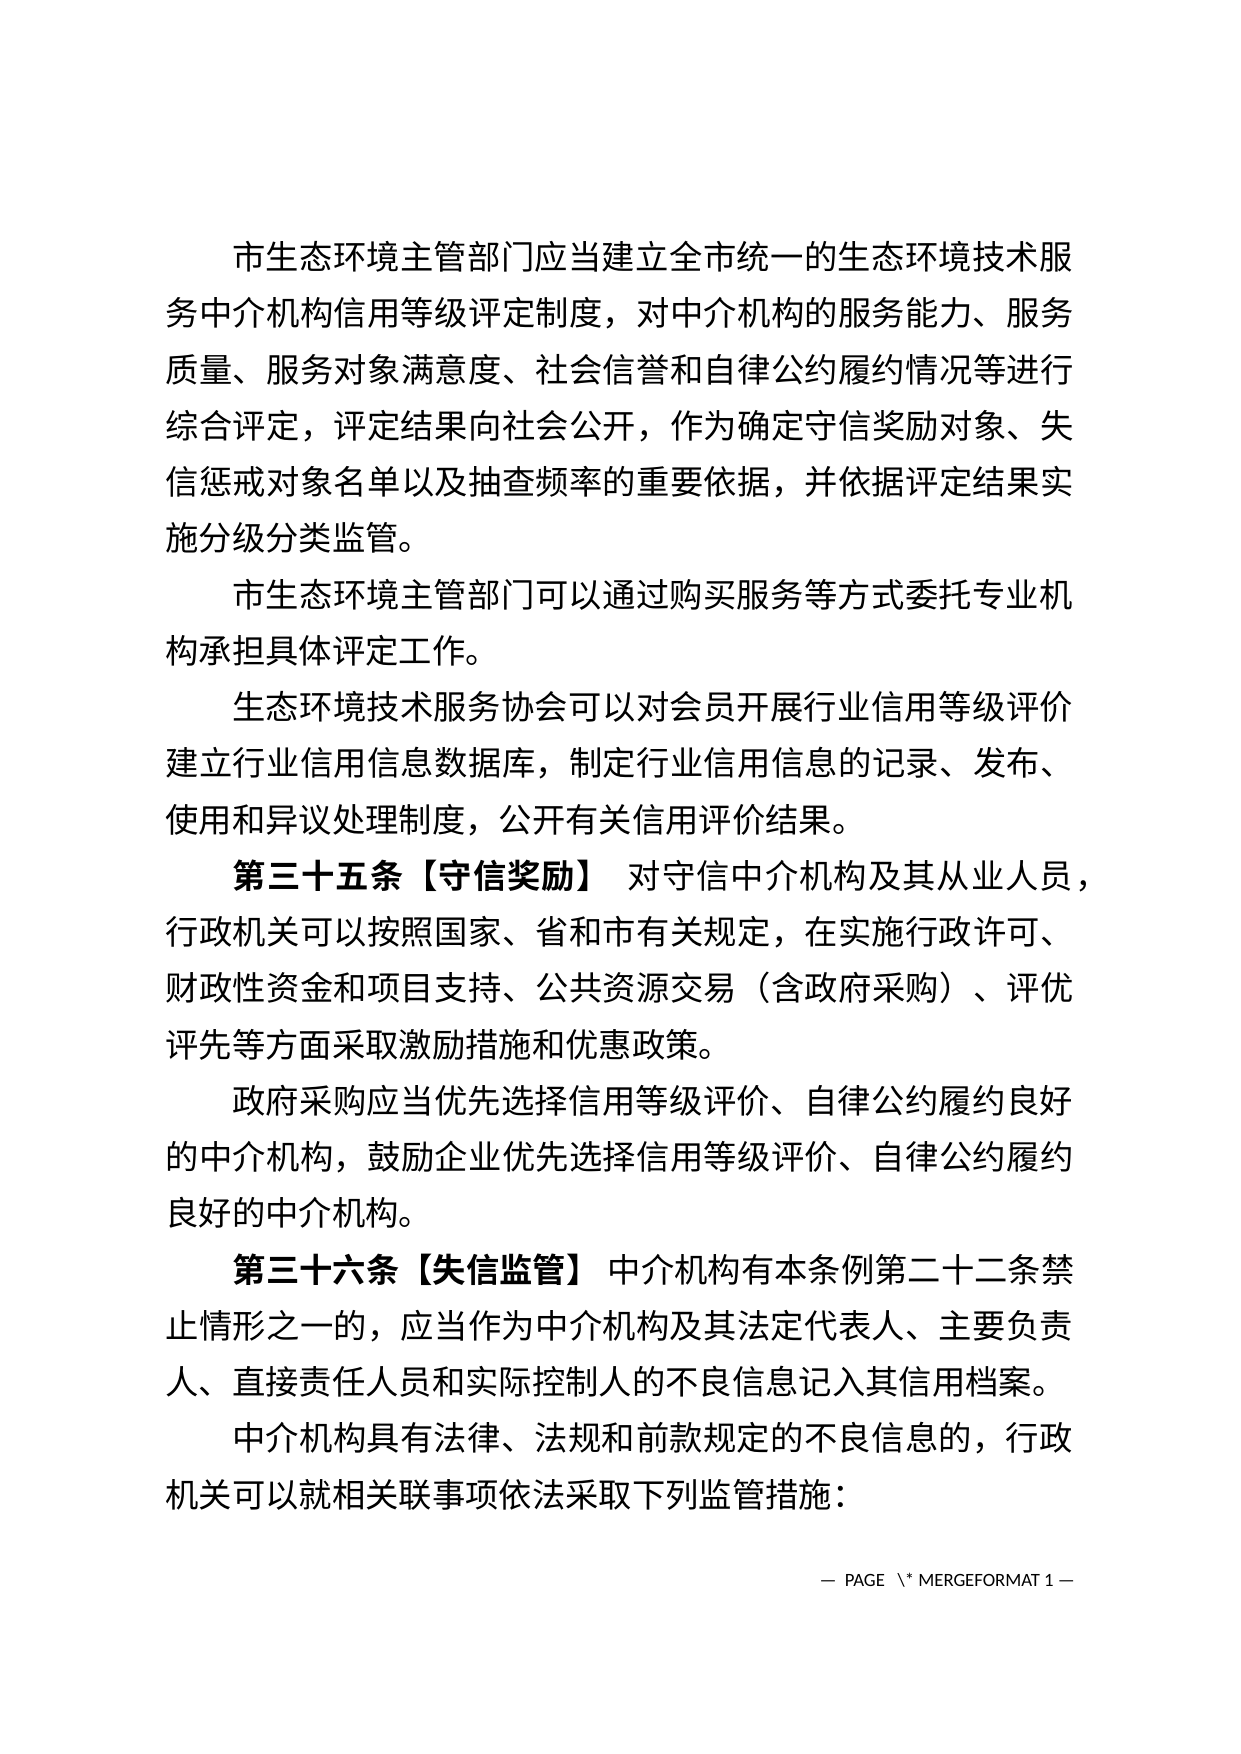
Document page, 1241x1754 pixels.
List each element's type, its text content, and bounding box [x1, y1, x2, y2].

text 中介机构具有法律、法规和前款规定的不良信息的，行政机关可以就相关联事项依法采取下列监管措施： [165, 1406, 1075, 1518]
text 市生态环境主管部门应当建立全市统一的生态环境技术服务中介机构信用等级评定制度，对中介机构的服务能力、服务质量、服务对象满意度、社会信誉和自律公约履约情况等进行综合评定，评定结果向社会公开，作为确定守信奖励对象、失信惩戒对象名单以及抽查频率的重要依据，并依据评定结果实施分级分类监管。 [165, 224, 1075, 562]
text 第三十六条【失信监管】 中介机构有本条例第二十二条禁止情形之一的，应当作为中介机构及其法定代表人、主要负责人、直接责任人员和实际控制人的不良信息记入其信用档案。 [165, 1237, 1075, 1406]
text 政府采购应当优先选择信用等级评价、自律公约履约良好的中介机构，鼓励企业优先选择信用等级评价、自律公约履约良好的中介机构。 [165, 1068, 1075, 1237]
text 市生态环境主管部门可以通过购买服务等方式委托专业机构承担具体评定工作。 [165, 562, 1075, 674]
text 生态环境技术服务协会可以对会员开展行业信用等级评价，建立行业信用信息数据库，制定行业信用信息的记录、发布、使用和异议处理制度，公开有关信用评价结果。 [165, 674, 1075, 843]
text 第三十五条【守信奖励】 对守信中介机构及其从业人员，行政机关可以按照国家、省和市有关规定，在实施行政许可、财政性资金和项目支持、公共资源交易（含政府采购）、评优评先等方面采取激励措施和优惠政策。 [165, 843, 1075, 1068]
